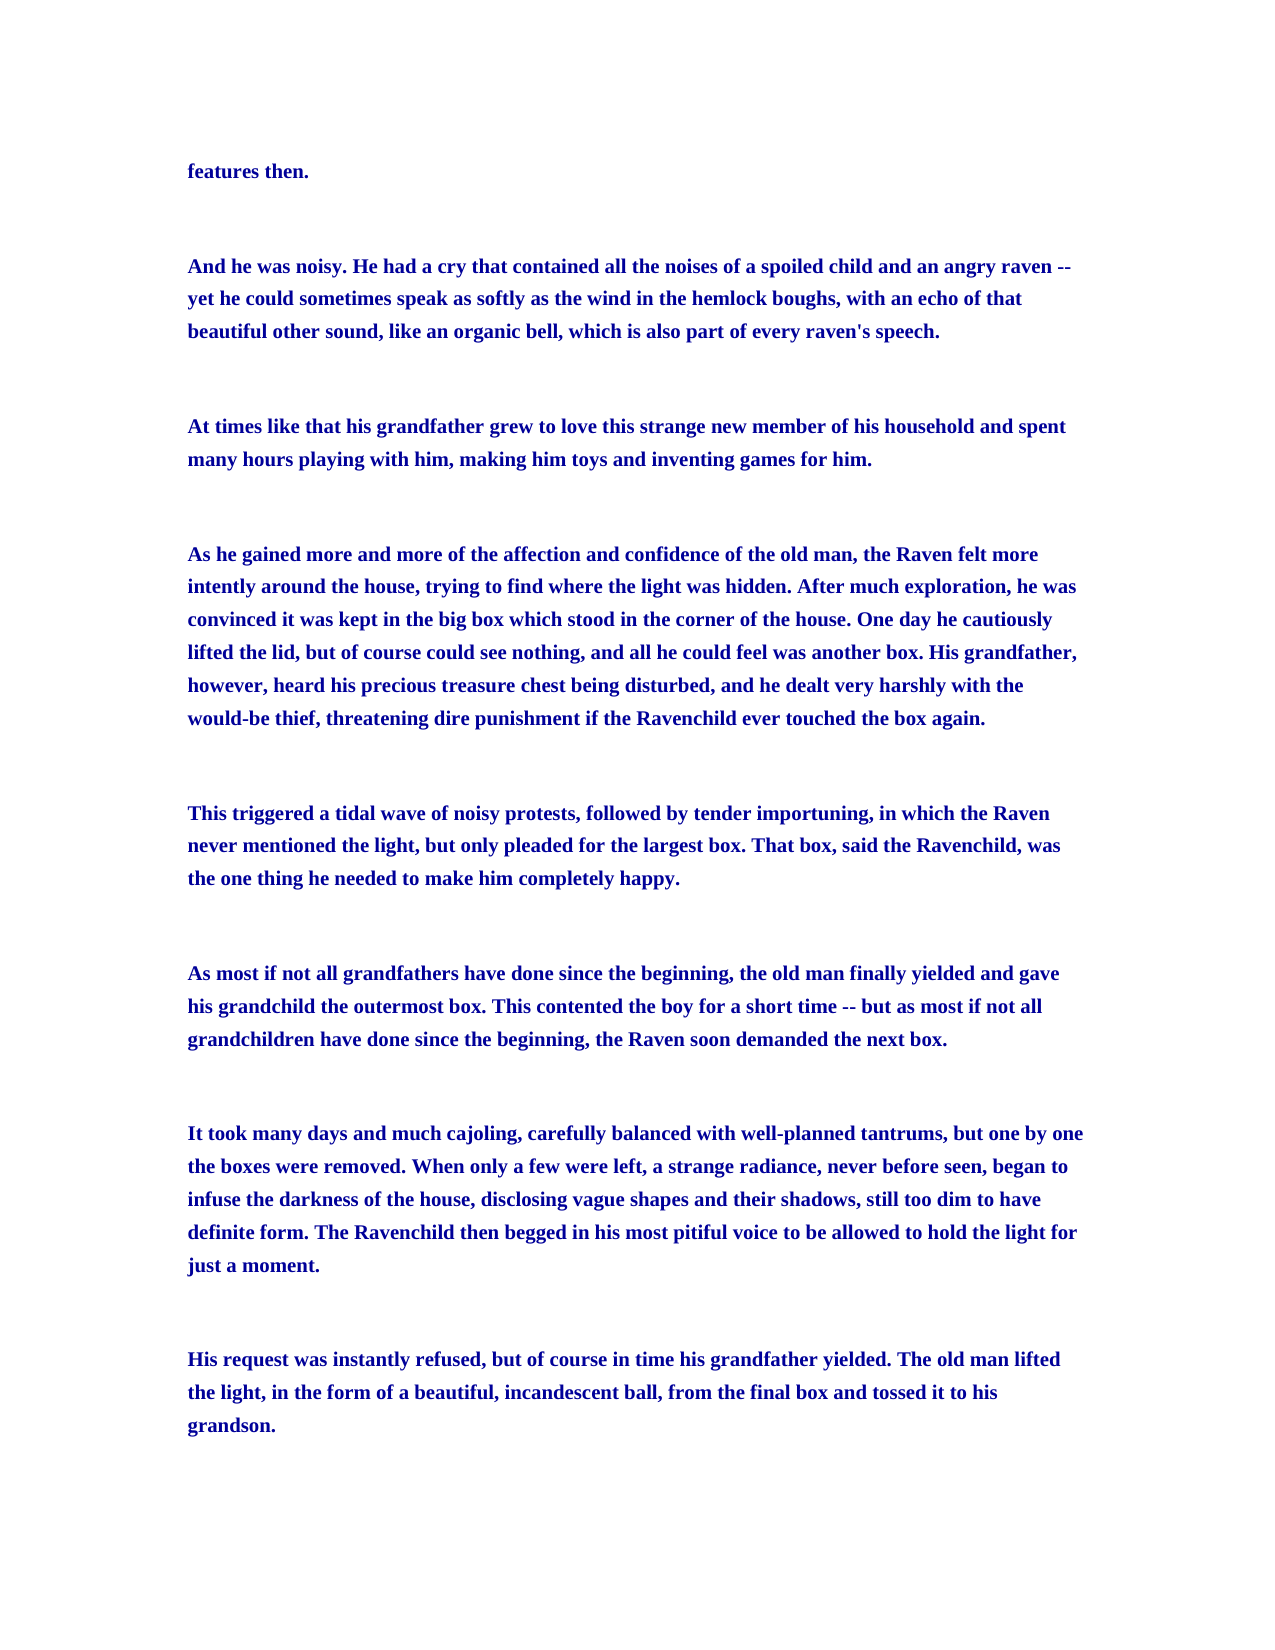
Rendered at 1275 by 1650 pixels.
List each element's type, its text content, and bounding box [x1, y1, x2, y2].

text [187, 150, 1087, 216]
text And he was noisy. He had a cry that contained all the noises of a spoiled child and an angry raven -- yet he could sometimes speak as softly as the wind in the hemlock boughs, with an echo of that beautiful other sound, like an organic bell, which is also part of every raven's speech. [187, 245, 1087, 376]
text His request was instantly refused, but of course in time his grandfather yielded. The old man lifted the light, in the form of a beautiful, incandescent ball, from the final box and tossed it to his grandson. [187, 1338, 1087, 1470]
text As he gained more and more of the affection and confidence of the old man, the Raven felt more intently around the house, trying to find where the light was hidden. After much exploration, he was convinced it was kept in the big box which stood in the corner of the house. One day he cautiously lifted the lid, but of course could see nothing, and all he could feel was another box. His grandfather, however, heard his precious treasure chest being disturbed, and he dealt very harshly with the would-be thief, threatening dire punishment if the Ravenchild ever touched the box again. [187, 533, 1087, 762]
text This triggered a tidal wave of noisy protests, followed by tender importuning, in which the Raven never mentioned the light, but only pleaded for the largest box. That box, said the Ravenchild, was the one thing he needed to make him completely happy. [187, 792, 1087, 923]
text As most if not all grandfathers have done since the beginning, the old man finally yielded and gave his grandchild the outermost box. This contented the boy for a short time -- but as most if not all grandchildren have done since the beginning, the Raven soon demanded the next box. [187, 952, 1087, 1083]
text It took many days and much cajoling, carefully balanced with well-planned tantrums, but one by one the boxes were removed. When only a few were left, a strange radiance, never before seen, began to infuse the darkness of the house, disclosing vague shapes and their shadows, still too dim to have definite form. The Ravenchild then begged in his most pitiful voice to be allowed to hold the light for just a moment. [187, 1112, 1087, 1309]
text At times like that his grandfather grew to love this strange new member of his household and spent many hours playing with him, making him toys and inventing games for him. [187, 405, 1087, 504]
